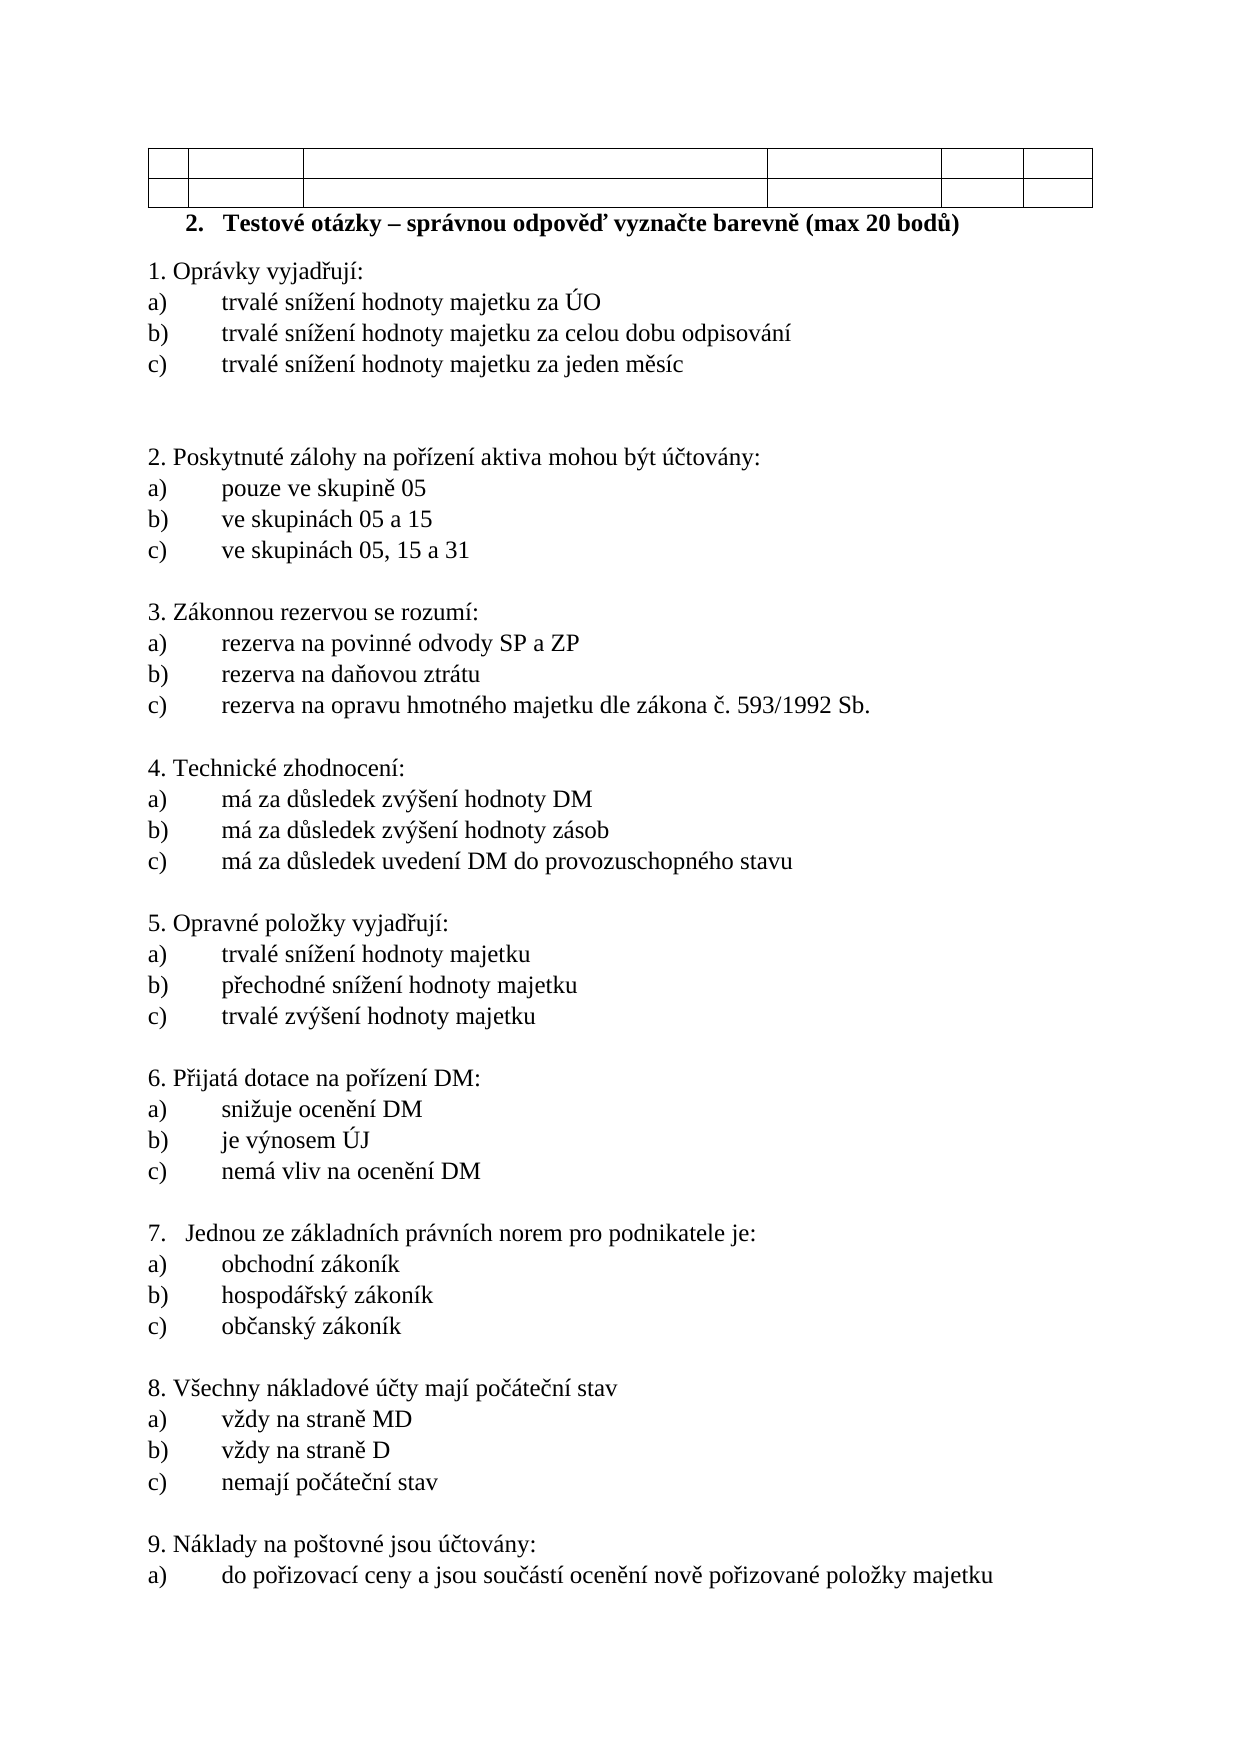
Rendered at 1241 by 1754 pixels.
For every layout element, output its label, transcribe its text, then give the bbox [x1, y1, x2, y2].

text b) přechodné snížení hodnoty majetku [148, 970, 1093, 999]
list Jednou ze základních právních norem pro podnikatele je: [148, 1218, 1093, 1247]
table_cell [768, 149, 941, 177]
text c) nemá vliv na ocenění DM [148, 1156, 1093, 1185]
text 5. Opravné položky vyjadřují: [148, 908, 1093, 937]
text c) má za důsledek uvedení DM do provozuschopného stavu [148, 846, 1093, 874]
table_cell [304, 149, 767, 177]
text b) hospodářský zákoník [148, 1280, 1093, 1309]
text 6. Přijatá dotace na pořízení DM: [148, 1063, 1093, 1092]
text a) má za důsledek zvýšení hodnoty DM [148, 784, 1093, 812]
table_cell [942, 149, 1023, 177]
table_cell [1024, 149, 1092, 177]
text a) obchodní zákoník [148, 1249, 1093, 1278]
table_cell [942, 179, 1023, 207]
table_cell [189, 179, 303, 207]
text c) trvalé zvýšení hodnoty majetku [148, 1001, 1093, 1030]
text b) ve skupinách 05 a 15 [148, 504, 1093, 533]
text c) rezerva na opravu hmotného majetku dle zákona č. 593/1992 Sb. [148, 691, 1093, 719]
text 4. Technické zhodnocení: [148, 753, 1093, 781]
text a) rezerva na povinné odvody SP a ZP [148, 628, 1093, 657]
text 3. Zákonnou rezervou se rozumí: [148, 597, 1093, 626]
list Testové otázky – správnou odpověď vyznačte barevně (max 20 bodů) [185, 208, 1093, 237]
table_cell [768, 179, 941, 207]
text 8. Všechny nákladové účty mají počáteční stav [148, 1373, 1093, 1402]
text c) trvalé snížení hodnoty majetku za jeden měsíc [148, 349, 1093, 378]
text c) ve skupinách 05, 15 a 31 [148, 535, 1093, 564]
text a) trvalé snížení hodnoty majetku [148, 939, 1093, 968]
text b) má za důsledek zvýšení hodnoty zásob [148, 815, 1093, 843]
text c) nemají počáteční stav [148, 1467, 1093, 1495]
text b) je výnosem ÚJ [148, 1125, 1093, 1154]
text a) do pořizovací ceny a jsou součástí ocenění nově pořizované položky majetku [148, 1560, 1093, 1588]
text b) vždy na straně D [148, 1436, 1093, 1464]
text 1. Oprávky vyjadřují: [148, 256, 1093, 285]
text a) trvalé snížení hodnoty majetku za ÚO [148, 287, 1093, 316]
table_cell [149, 149, 188, 177]
text c) občanský zákoník [148, 1311, 1093, 1340]
table_cell [149, 179, 188, 207]
text a) snižuje ocenění DM [148, 1094, 1093, 1123]
text 2. Poskytnuté zálohy na pořízení aktiva mohou být účtovány: [148, 442, 1093, 471]
text b) trvalé snížení hodnoty majetku za celou dobu odpisování [148, 318, 1093, 347]
text a) pouze ve skupině 05 [148, 473, 1093, 502]
text 9. Náklady na poštovné jsou účtovány: [148, 1529, 1093, 1557]
text a) vždy na straně MD [148, 1404, 1093, 1433]
table_cell [304, 179, 767, 207]
text b) rezerva na daňovou ztrátu [148, 659, 1093, 688]
table_cell [1024, 179, 1092, 207]
table_cell [189, 149, 303, 177]
